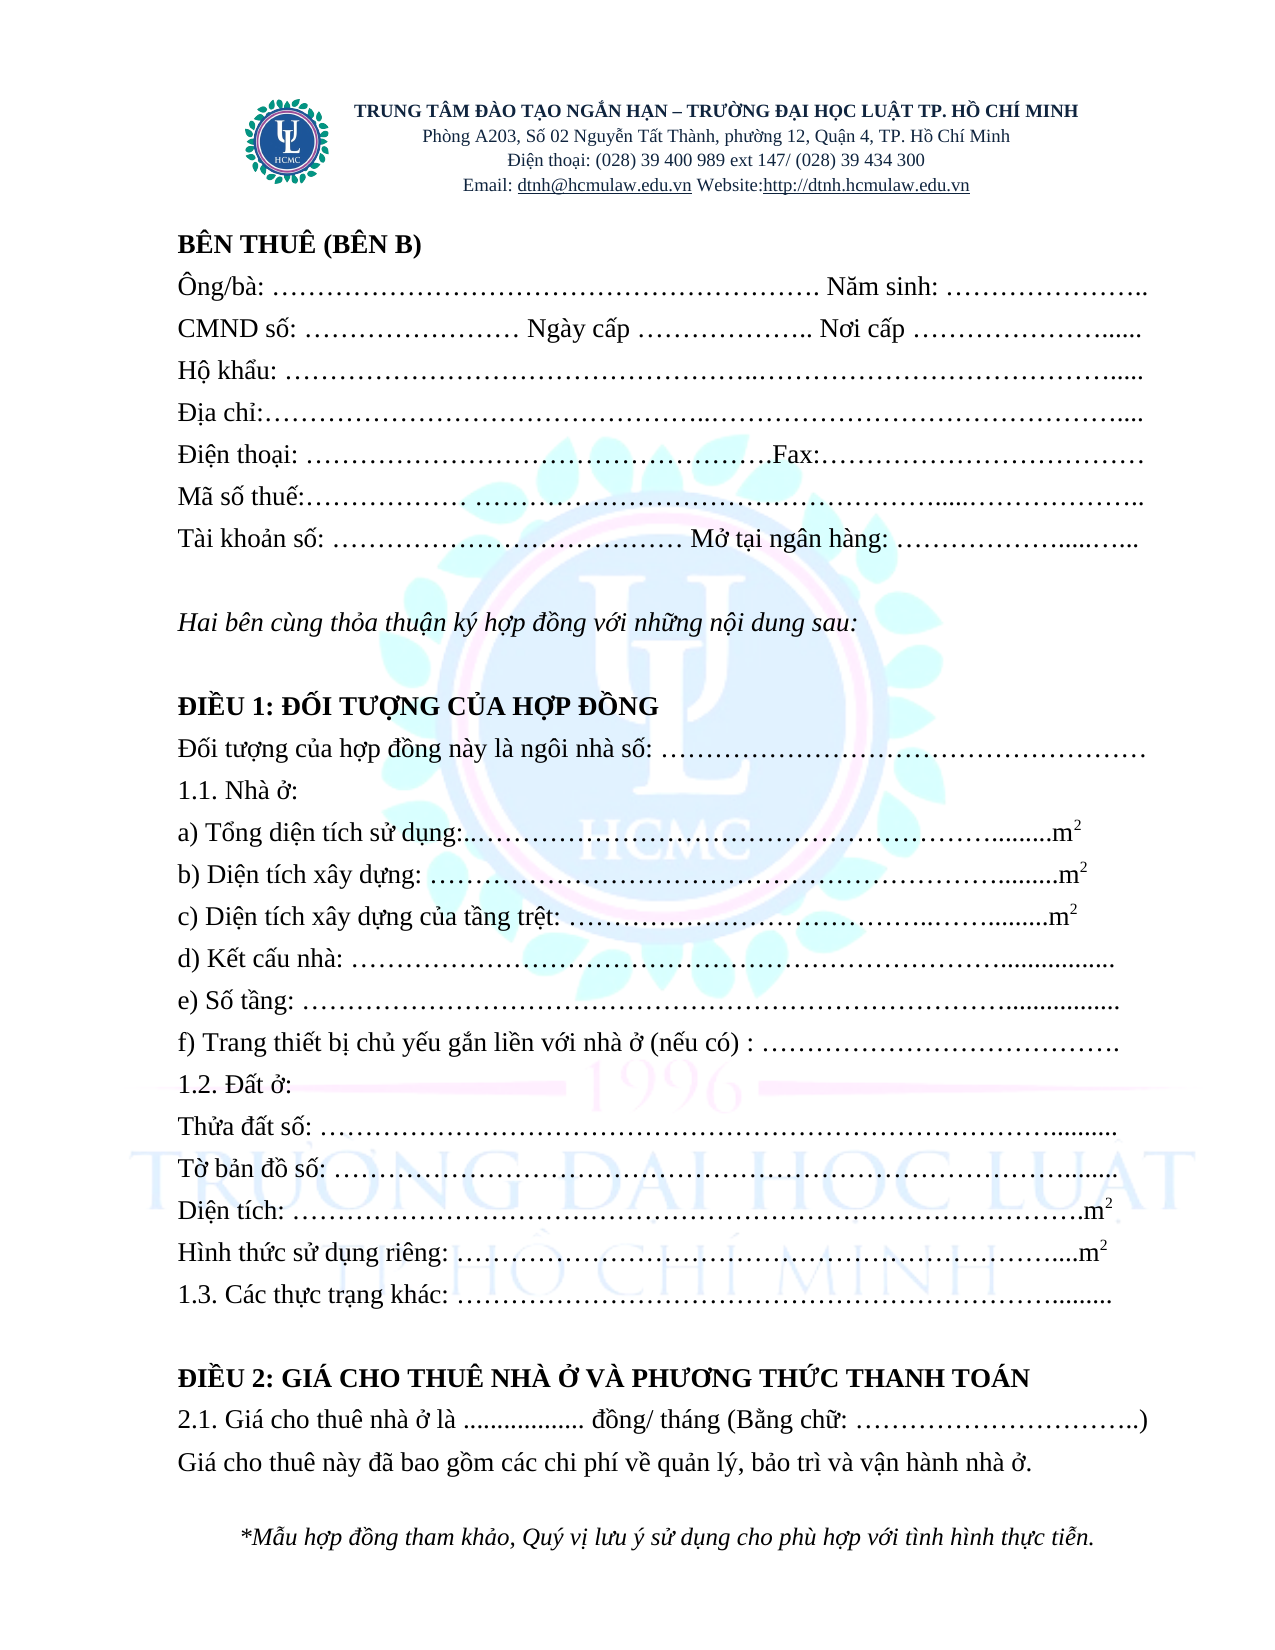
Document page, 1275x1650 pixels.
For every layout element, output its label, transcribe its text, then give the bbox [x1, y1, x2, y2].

text ĐIỀU 1: ĐỐI TƯỢNG CỦA HỢP ĐỒNG [177, 690, 1157, 721]
text d) Kết cấu nhà: ………………………………………………………………................. [177, 942, 1157, 973]
text Đối tượng của hợp đồng này là ngôi nhà số: ……………………………………………… [177, 732, 1157, 763]
text 1.2. Đất ở: [177, 1068, 1157, 1099]
text a) Tổng diện tích sử dụng:..………………………………………………….........m2 [177, 816, 1157, 847]
text f) Trang thiết bị chủ yếu gắn liền với nhà ở (nếu có) : …………………………………. [177, 1026, 1157, 1057]
picture [245, 99, 329, 184]
text 1.3. Các thực trạng khác: …………………………………………………………......... [177, 1278, 1157, 1309]
text b) Diện tích xây dựng: ……………………………………………………….........m2 [177, 858, 1157, 889]
text c) Diện tích xây dựng của tầng trệt: …………………………………..…….........m2 [177, 900, 1157, 931]
text Hộ khẩu: ……………………………………………..…………………………………..... [177, 354, 1157, 385]
text Hình thức sử dụng riêng: …………………………………………………………....m2 [177, 1236, 1157, 1267]
text Hai bên cùng thỏa thuận ký hợp đồng với những nội dung sau: [177, 606, 1157, 637]
text Địa chỉ:…………………………………………..……………………………………….... [177, 396, 1157, 427]
text e) Số tầng: ……………………………………………………………………................. [177, 984, 1157, 1015]
text 1.1. Nhà ở: [177, 774, 1157, 805]
text Điện thoại: …………………………………………….Fax:……………………………… [177, 438, 1157, 469]
text Diện tích: …………………………………………………………………………….m2 [177, 1194, 1157, 1225]
text Ông/bà: ……………………………………………………. Năm sinh: ………………….. [177, 270, 1157, 301]
text ĐIỀU 2: GIÁ CHO THUÊ NHÀ Ở VÀ PHƯƠNG THỨC THANH TOÁN [177, 1362, 1157, 1393]
text BÊN THUÊ (BÊN B) [177, 228, 1157, 259]
text 2.1. Giá cho thuê nhà ở là .................. đồng/ tháng (Bằng chữ: …………………………..) [177, 1404, 1157, 1435]
text Thửa đất số: ……………………………………………………………………….......... [177, 1110, 1157, 1141]
text Mã số thuế:……………… …………………………………………….....……………….. [177, 480, 1157, 511]
text Tờ bản đồ số: ………………………………………………………………………........ [177, 1152, 1157, 1183]
text Tài khoản số: ………………………………… Mở tại ngân hàng: ……………….....…... [177, 522, 1157, 553]
text Giá cho thuê này đã bao gồm các chi phí về quản lý, bảo trì và vận hành nhà ở. [177, 1446, 1157, 1477]
text CMND số: …………………… Ngày cấp ……………….. Nơi cấp …………………...... [177, 312, 1157, 343]
